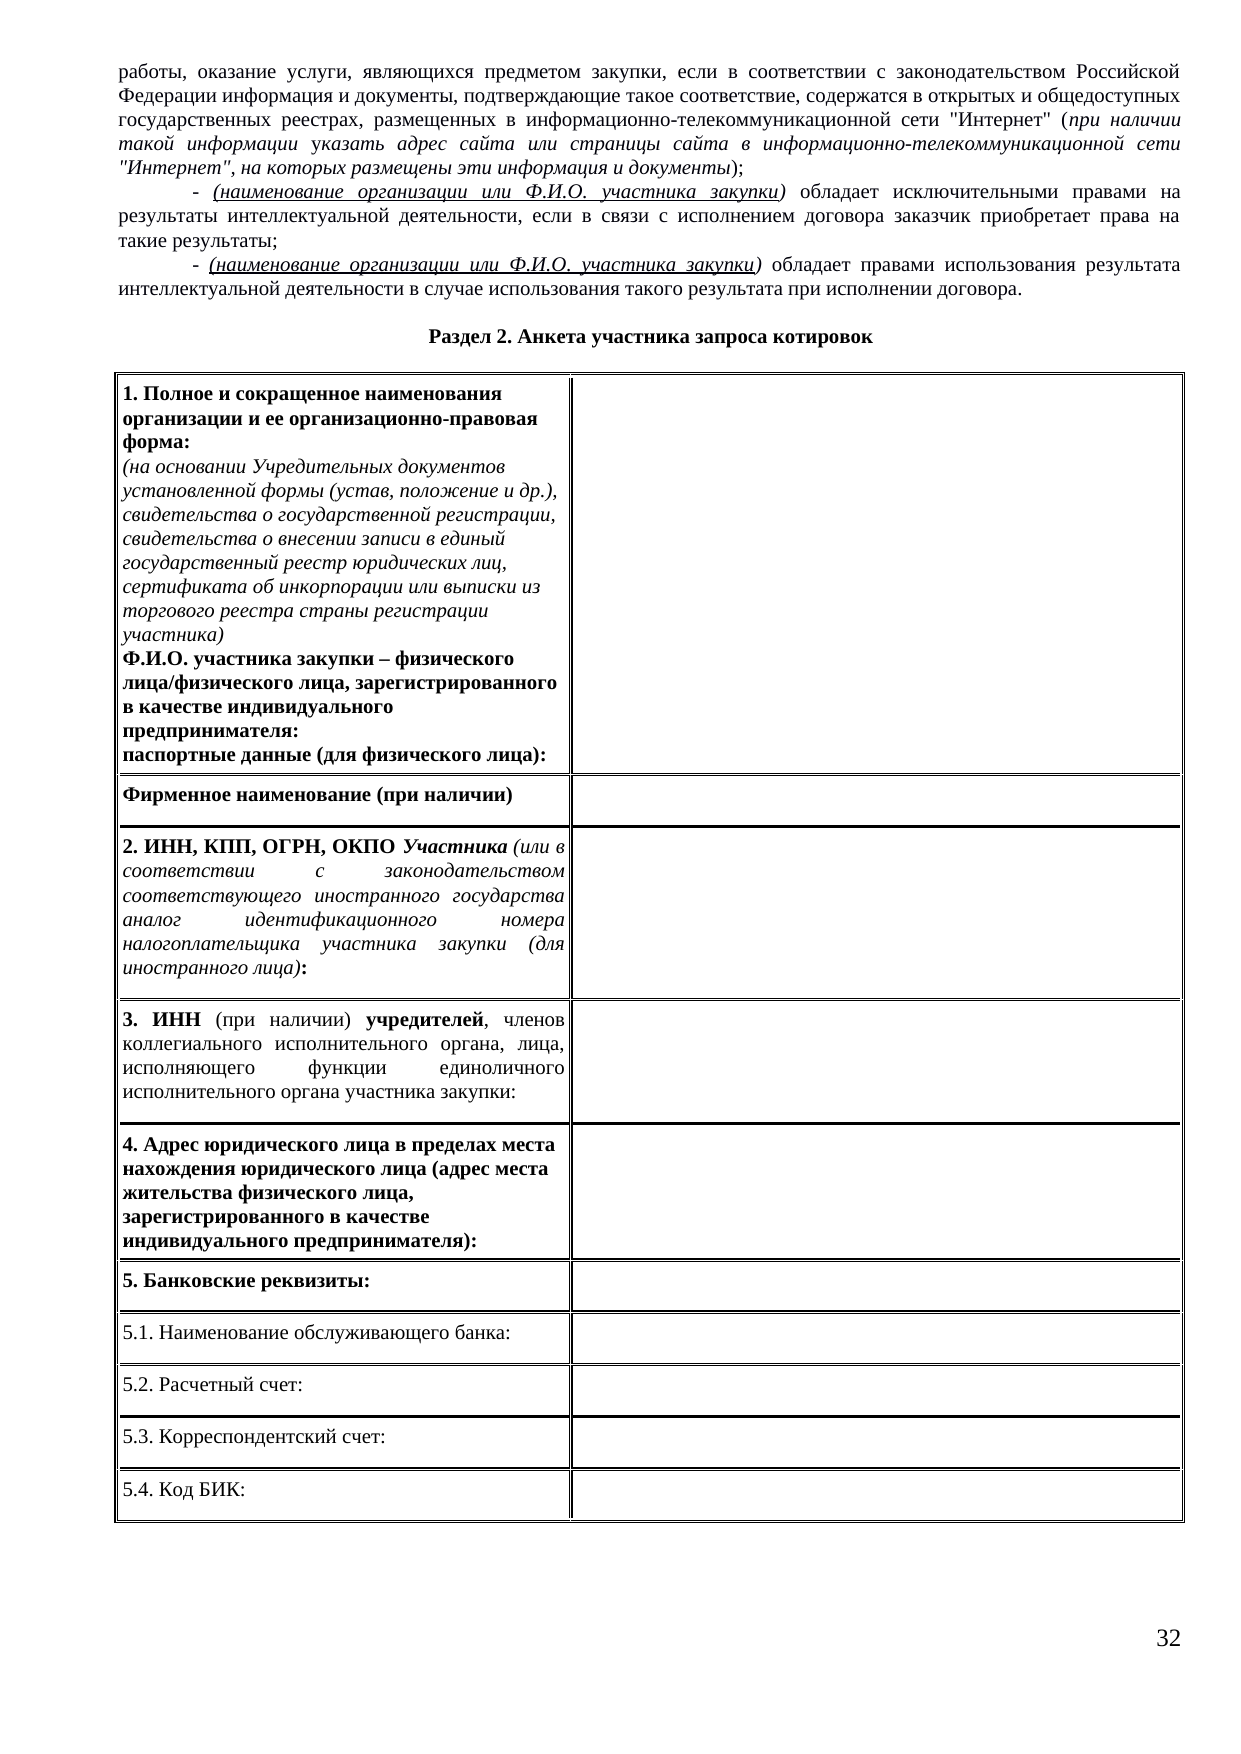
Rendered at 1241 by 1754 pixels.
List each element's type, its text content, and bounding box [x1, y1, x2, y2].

table_cell Фирменное наименование (при наличии) [116, 773, 571, 825]
table_cell 2. ИНН, КПП, ОГРН, ОКПО Участника (или в соответствии с законодательством соответствующего иностранного государства аналог идентификационного номера налогоплательщика участника закупки (для иностранного лица): [118, 825, 569, 997]
table_cell [573, 1122, 1182, 1258]
table_cell 5.4. Код БИК: [118, 1467, 571, 1519]
text Раздел 2. Анкета участника запроса котировок [428, 324, 1181, 348]
table_cell [573, 998, 1182, 1122]
table_cell 5. Банковские реквизиты: [118, 1258, 569, 1310]
table_cell 5.1. Наименование обслуживающего банка: [118, 1310, 569, 1363]
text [118, 59, 1181, 179]
table_cell [573, 1258, 1182, 1310]
table_cell [573, 1310, 1182, 1363]
table_cell 3. ИНН (при наличии) учредителей, членов коллегиального исполнительного органа, лица, исполняющего функции единоличного исполнительного органа участника закупки: [118, 998, 569, 1122]
text - (наименование организации или Ф.И.О. участника закупки) обладает правами использования результата интеллектуальной деятельности в случае использования такого результата при исполнении договора. [118, 252, 1181, 300]
table_cell 5.2. Расчетный счет: [116, 1363, 571, 1415]
table_cell [571, 1467, 1182, 1519]
table_header 1. Полное и сокращенное наименования организации и ее организационно-правовая форма: (на основании Учредительных документов установленной формы (устав, положение и др.), свидетельства о государственной регистрации, свидетельства о внесении записи в единый государственный реестр юридических лиц, сертификата об инкорпорации или выписки из торгового реестра страны регистрации участника) Ф.И.О. участника закупки – физического лица/физического лица, зарегистрированного в качестве индивидуального предпринимателя: паспортные данные (для физического лица): [116, 373, 571, 773]
table_cell [573, 1415, 1182, 1467]
table_header [571, 375, 1182, 773]
table_cell [571, 1363, 1183, 1415]
table_cell [571, 773, 1183, 825]
text - (наименование организации или Ф.И.О. участника закупки) обладает исключительными правами на результаты интеллектуальной деятельности, если в связи с исполнением договора заказчик приобретает права на такие результаты; [118, 179, 1181, 252]
table_cell [573, 825, 1182, 997]
table_cell 4. Адрес юридического лица в пределах места нахождения юридического лица (адрес места жительства физического лица, зарегистрированного в качестве индивидуального предпринимателя): [118, 1122, 569, 1258]
table_cell 5.3. Корреспондентский счет: [118, 1415, 569, 1467]
